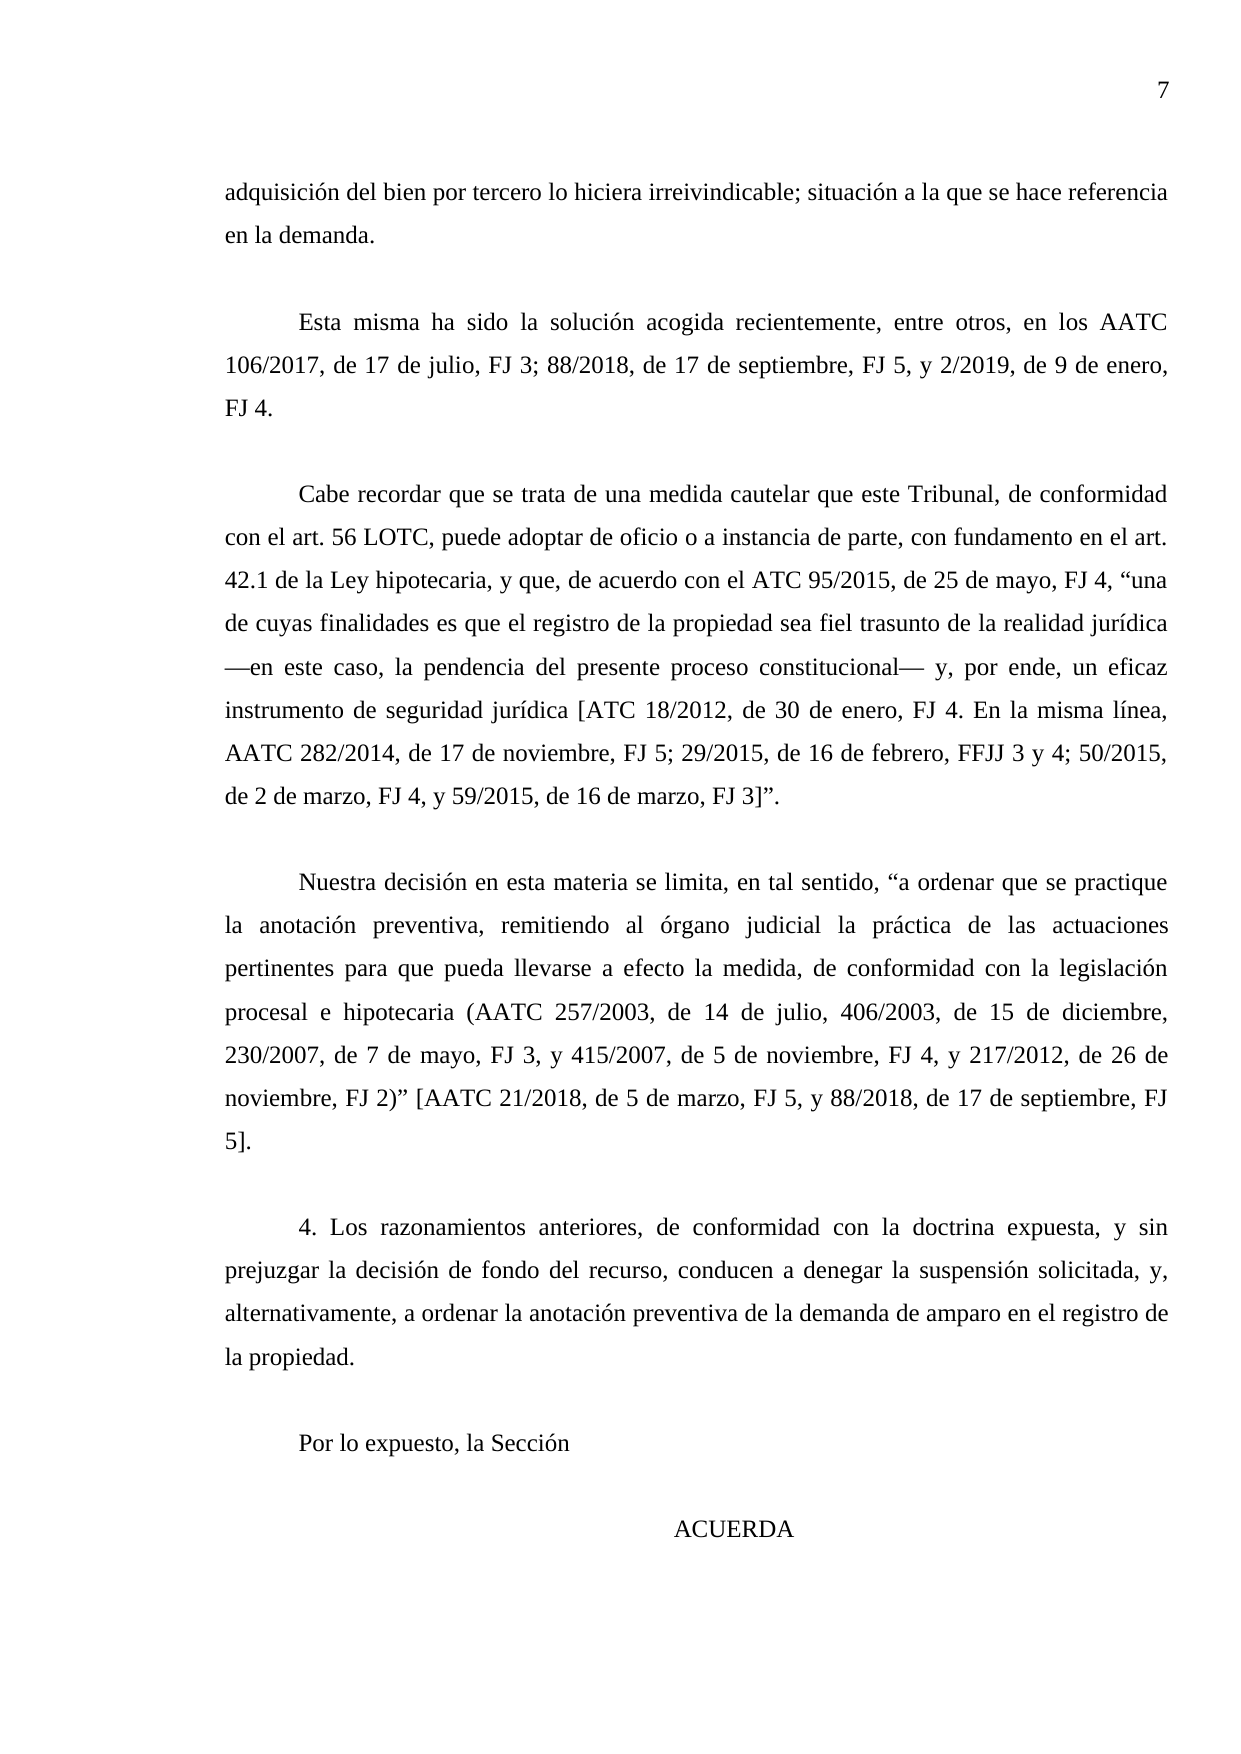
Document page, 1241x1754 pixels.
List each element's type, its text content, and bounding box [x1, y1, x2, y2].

text Esta misma ha sido la solución acogida recientemente, entre otros, en los AATC 106/2017, de 17 de julio, FJ 3; 88/2018, de 17 de septiembre, FJ 5, y 2/2019, de 9 de enero, FJ 4. [224, 307, 1169, 422]
text Por lo expuesto, la Sección [224, 1428, 1169, 1457]
text Nuestra decisión en esta materia se limita, en tal sentido, “a ordenar que se practique la anotación preventiva, remitiendo al órgano judicial la práctica de las actuaciones pertinentes para que pueda llevarse a efecto la medida, de conformidad con la legislación procesal e hipotecaria (AATC 257/2003, de 14 de julio, 406/2003, de 15 de diciembre, 230/2007, de 7 de mayo, FJ 3, y 415/2007, de 5 de noviembre, FJ 4, y 217/2012, de 26 de noviembre, FJ 2)” [AATC 21/2018, de 5 de marzo, FJ 5, y 88/2018, de 17 de septiembre, FJ 5]. [224, 867, 1169, 1155]
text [224, 177, 1169, 249]
text Cabe recordar que se trata de una medida cautelar que este Tribunal, de conformidad con el art. 56 LOTC, puede adoptar de oficio o a instancia de parte, con fundamento en el art. 42.1 de la Ley hipotecaria, y que, de acuerdo con el ATC 95/2015, de 25 de mayo, FJ 4, “una de cuyas finalidades es que el registro de la propiedad sea fiel trasunto de la realidad jurídica —en este caso, la pendencia del presente proceso constitucional— y, por ende, un eficaz instrumento de seguridad jurídica [ATC 18/2012, de 30 de enero, FJ 4. En la misma línea, AATC 282/2014, de 17 de noviembre, FJ 5; 29/2015, de 16 de febrero, FFJJ 3 y 4; 50/2015, de 2 de marzo, FJ 4, y 59/2015, de 16 de marzo, FJ 3]”. [224, 479, 1169, 810]
text ACUERDA [224, 1514, 1169, 1543]
text 4. Los razonamientos anteriores, de conformidad con la doctrina expuesta, y sin prejuzgar la decisión de fondo del recurso, conducen a denegar la suspensión solicitada, y, alternativamente, a ordenar la anotación preventiva de la demanda de amparo en el registro de la propiedad. [224, 1212, 1169, 1370]
